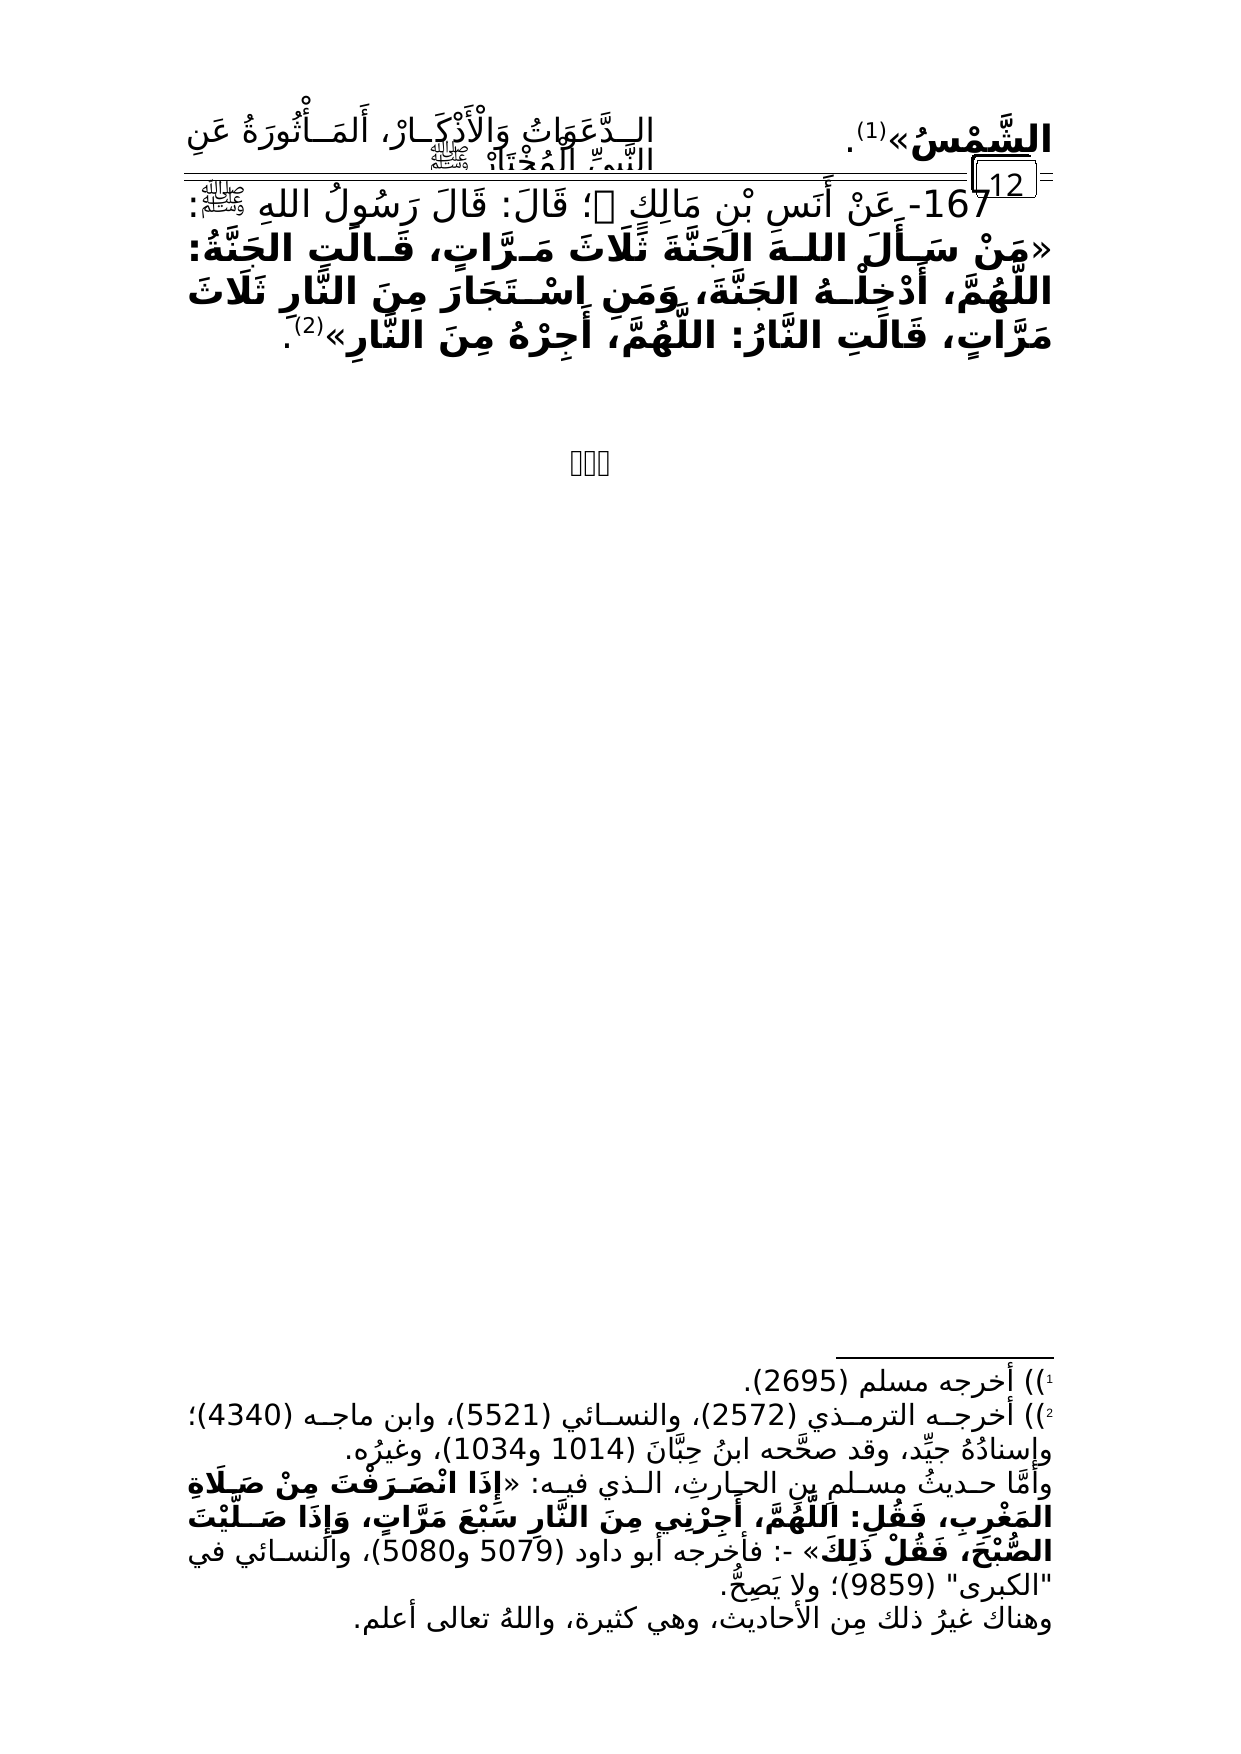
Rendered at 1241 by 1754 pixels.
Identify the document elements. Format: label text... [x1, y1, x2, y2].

text 166- عَنْ أَبِي هُرَيْرَةَ ؛ قَالَ: قَالَ رَسُولُ اللهِ ﷺ: «لَأَنْ أَقُولَ: سُبْحَانَ اللهِ، وَالحَمْدُ للهِ، وَلَا إِلَهَ إِلَّا اللهُ، وَاللهُ أَكْبَرُ، أَحَبُّ إِلَيَّ مِمَّا طَلَعَتْ عَلَيْهِ الشَّمْسُ»(). [187, 118, 1053, 162]
text 167- عَنْ أَنَسِ بْنِ مَالِكٍ ؛ قَالَ: قَالَ رَسُولُ اللهِ ﷺ: «مَنْ سَأَلَ اللهَ الجَنَّةَ ثَلَاثَ مَرَّاتٍ، قَالَتِ الجَنَّةُ: اللَّهُمَّ، أَدْخِلْهُ الجَنَّةَ، وَمَنِ اسْتَجَارَ مِنَ النَّارِ ثَلَاثَ مَرَّاتٍ، قَالَتِ النَّارُ: اللَّهُمَّ، أَجِرْهُ مِنَ النَّارِ»(). [187, 183, 1053, 357]
